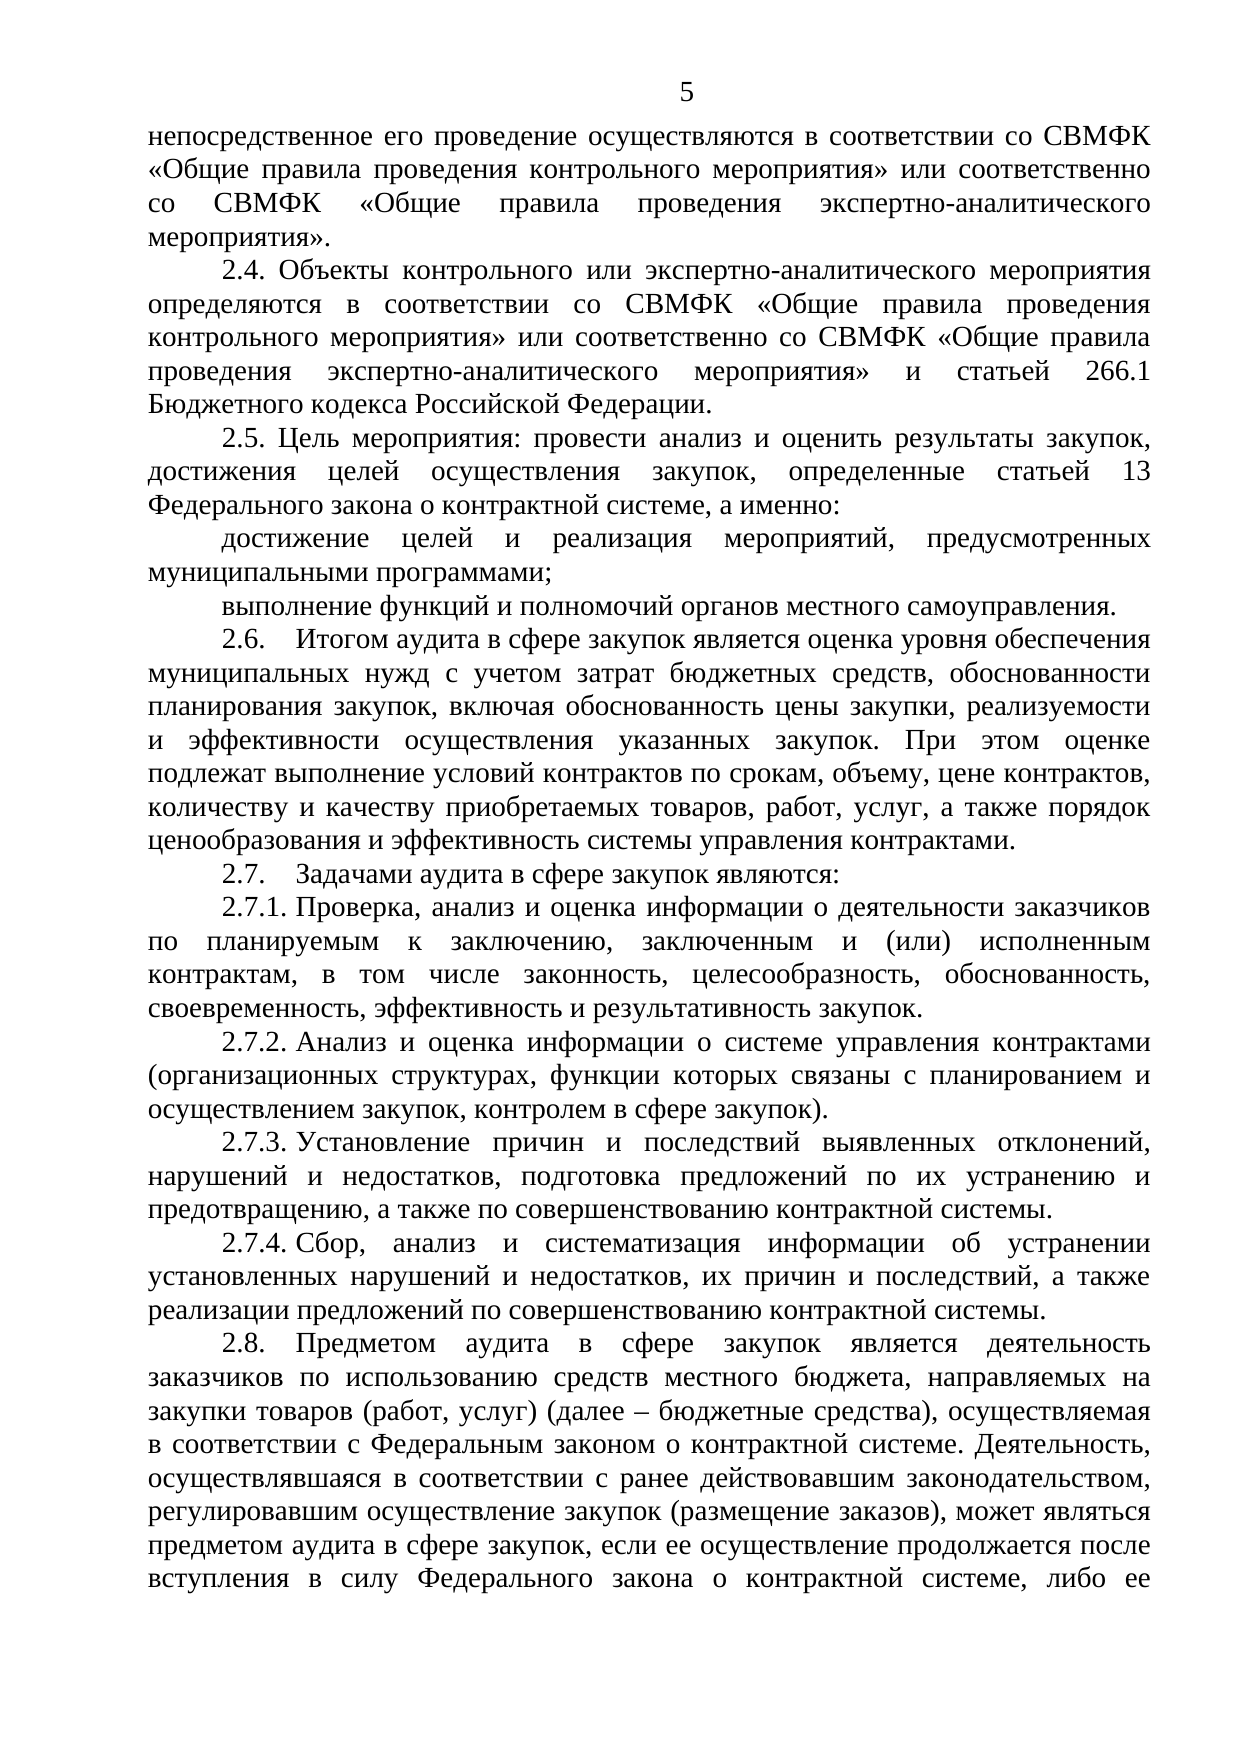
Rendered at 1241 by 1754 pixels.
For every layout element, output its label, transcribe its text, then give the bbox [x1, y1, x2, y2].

list Анализ и оценка информации о системе управления контрактами (организационных структурах, функции которых связаны с планированием и осуществлением закупок, контролем в сфере закупок). [148, 1024, 1152, 1124]
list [148, 1326, 1152, 1594]
text 2.5. Цель мероприятия: провести анализ и оценить результаты закупок, достижения целей осуществления закупок, определенные статьей 13 Федерального закона о контрактной системе, а именно: [148, 420, 1152, 521]
list Задачами аудита в сфере закупок являются: [148, 856, 1152, 889]
list 2.4. Объекты контрольного или экспертно-аналитического мероприятия определяются в соответствии со СВМФК «Общие правила проведения контрольного мероприятия» или соответственно со СВМФК «Общие правила проведения экспертно-аналитического мероприятия» и статьей 266.1 Бюджетного кодекса Российской Федерации. [148, 252, 1152, 420]
text выполнение функций и полномочий органов местного самоуправления. [148, 588, 1152, 621]
list Установление причин и последствий выявленных отклонений, нарушений и недостатков, подготовка предложений по их устранению и предотвращению, а также по совершенствованию контрактной системы. [148, 1124, 1152, 1225]
list Итогом аудита в сфере закупок является оценка уровня обеспечения муниципальных нужд с учетом затрат бюджетных средств, обоснованности планирования закупок, включая обоснованность цены закупки, реализуемости и эффективности осуществления указанных закупок. При этом оценке подлежат выполнение условий контрактов по срокам, объему, цене контрактов, количеству и качеству приобретаемых товаров, работ, услуг, а также порядок ценообразования и эффективность системы управления контрактами. [148, 621, 1152, 856]
list Сбор, анализ и систематизация информации об устранении установленных нарушений и недостатков, их причин и последствий, а также реализации предложений по совершенствованию контрактной системы. [148, 1225, 1152, 1326]
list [148, 118, 1152, 252]
text достижение целей и реализация мероприятий, предусмотренных муниципальными программами; [148, 521, 1152, 588]
list Проверка, анализ и оценка информации о деятельности заказчиков по планируемым к заключению, заключенным и (или) исполненным контрактам, в том числе законность, целесообразность, обоснованность, своевременность, эффективность и результативность закупок. [148, 889, 1152, 1024]
